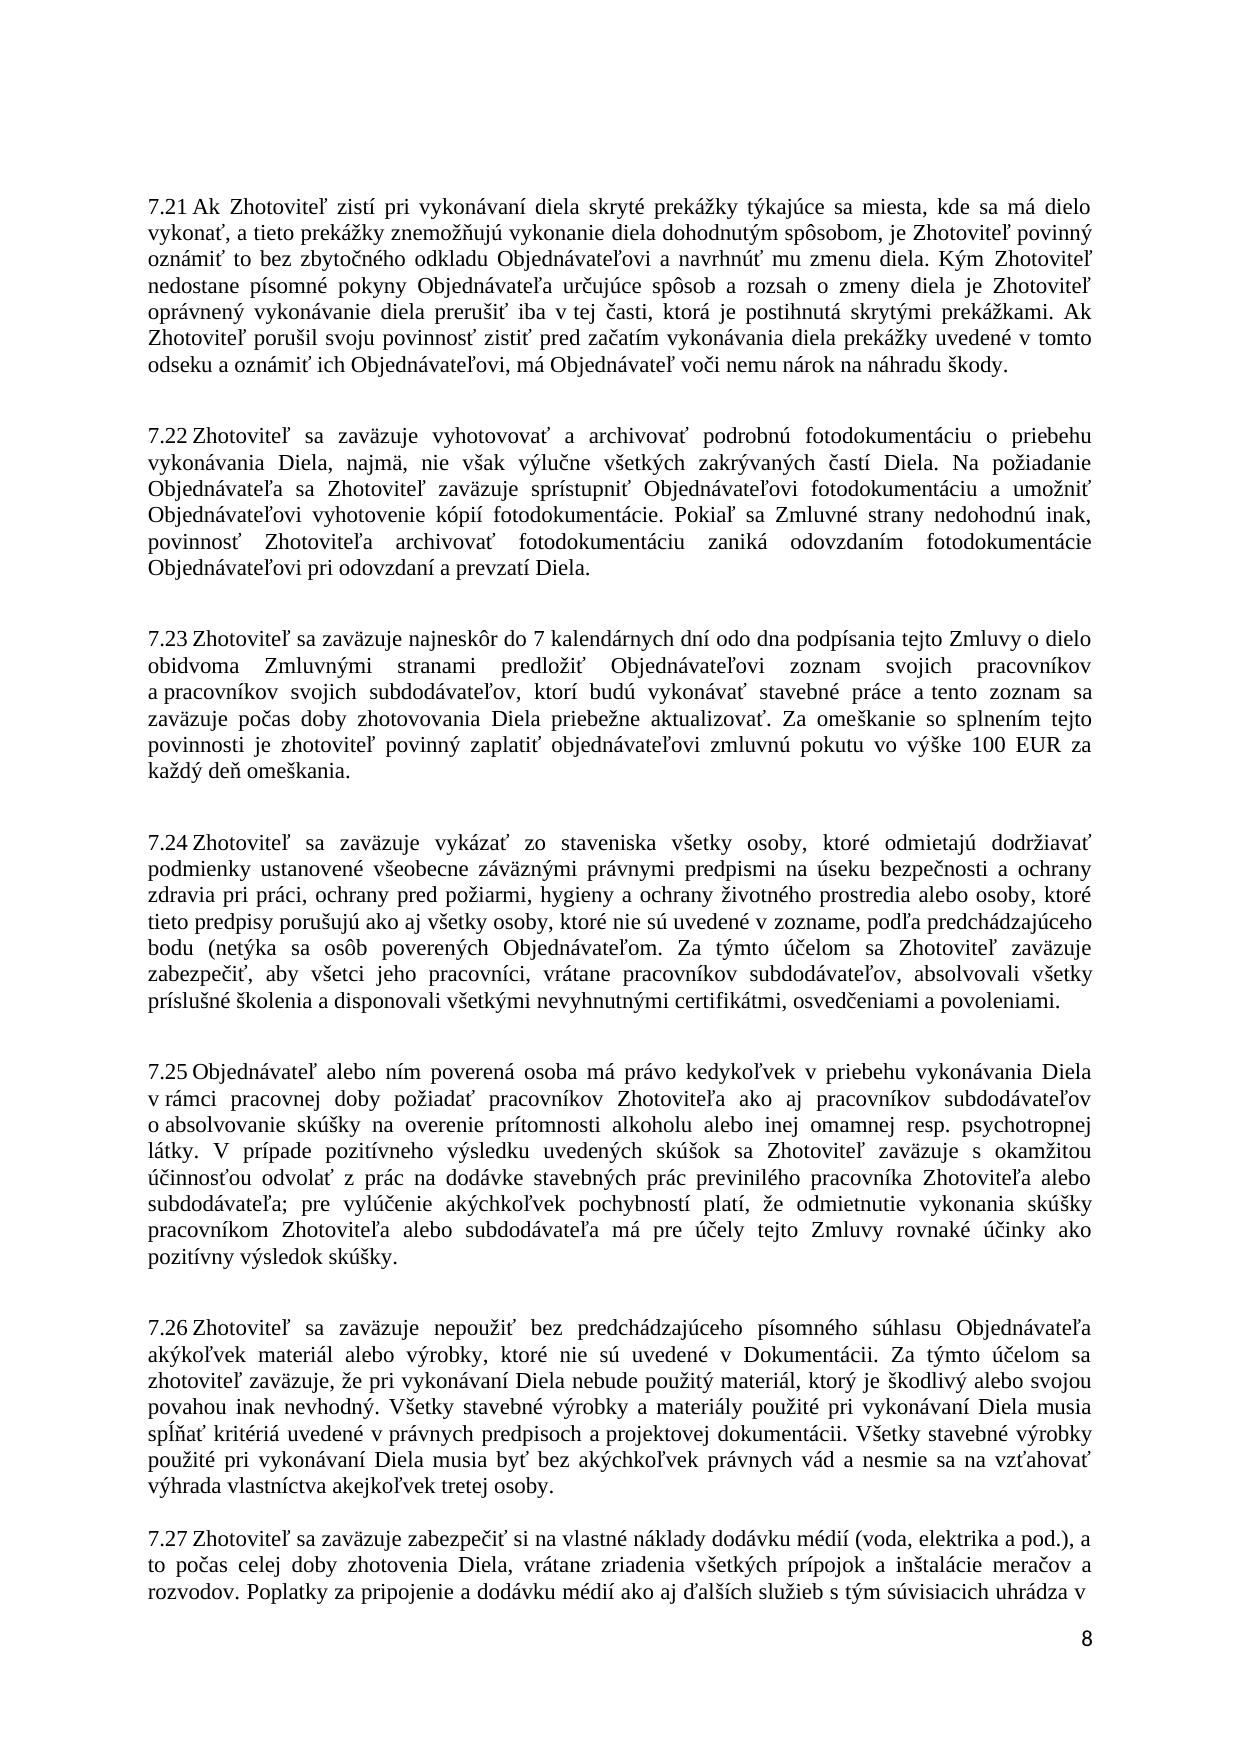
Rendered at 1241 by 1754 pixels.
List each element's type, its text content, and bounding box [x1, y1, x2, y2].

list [148, 1525, 1093, 1604]
list Zhotoviteľ sa zaväzuje najneskôr do 7 kalendárnych dní odo dna podpísania tejto Zmluvy o dielo obidvoma Zmluvnými stranami predložiť Objednávateľovi zoznam svojich pracovníkov a pracovníkov svojich subdodávateľov, ktorí budú vykonávať stavebné práce a tento zoznam sa zaväzuje počas doby zhotovovania Diela priebežne aktualizovať. Za omeškanie so splnením tejto povinnosti je zhotoviteľ povinný zaplatiť objednávateľovi zmluvnú pokutu vo výške 100 EUR za každý deň omeškania. [148, 626, 1093, 784]
list Zhotoviteľ sa zaväzuje nepoužiť bez predchádzajúceho písomného súhlasu Objednávateľa akýkoľvek materiál alebo výrobky, ktoré nie sú uvedené v Dokumentácii. Za týmto účelom sa zhotoviteľ zaväzuje, že pri vykonávaní Diela nebude použitý materiál, ktorý je škodlivý alebo svojou povahou inak nevhodný. Všetky stavebné výrobky a materiály použité pri vykonávaní Diela musia spĺňať kritériá uvedené v právnych predpisoch a projektovej dokumentácii. Všetky stavebné výrobky použité pri vykonávaní Diela musia byť bez akýchkoľvek právnych vád a nesmie sa na vzťahovať výhrada vlastníctva akejkoľvek tretej osoby. [148, 1314, 1093, 1499]
list Ak Zhotoviteľ zistí pri vykonávaní diela skryté prekážky týkajúce sa miesta, kde sa má dielo vykonať, a tieto prekážky znemožňujú vykonanie diela dohodnutým spôsobom, je Zhotoviteľ povinný oznámiť to bez zbytočného odkladu Objednávateľovi a navrhnúť mu zmenu diela. Kým Zhotoviteľ nedostane písomné pokyny Objednávateľa určujúce spôsob a rozsah o zmeny diela je Zhotoviteľ oprávnený vykonávanie diela prerušiť iba v tej časti, ktorá je postihnutá skrytými prekážkami. Ak Zhotoviteľ porušil svoju povinnosť zistiť pred začatím vykonávania diela prekážky uvedené v tomto odseku a oznámiť ich Objednávateľovi, má Objednávateľ voči nemu nárok na náhradu škody. [148, 193, 1093, 377]
list Zhotoviteľ sa zaväzuje vykázať zo staveniska všetky osoby, ktoré odmietajú dodržiavať podmienky ustanovené všeobecne záväznými právnymi predpismi na úseku bezpečnosti a ochrany zdravia pri práci, ochrany pred požiarmi, hygieny a ochrany životného prostredia alebo osoby, ktoré tieto predpisy porušujú ako aj všetky osoby, ktoré nie sú uvedené v zozname, podľa predchádzajúceho bodu (netýka sa osôb poverených Objednávateľom. Za týmto účelom sa Zhotoviteľ zaväzuje zabezpečiť, aby všetci jeho pracovníci, vrátane pracovníkov subdodávateľov, absolvovali všetky príslušné školenia a disponovali všetkými nevyhnutnými certifikátmi, osvedčeniami a povoleniami. [148, 829, 1093, 1013]
list Zhotoviteľ sa zaväzuje vyhotovovať a archivovať podrobnú fotodokumentáciu o priebehu vykonávania Diela, najmä, nie však výlučne všetkých zakrývaných častí Diela. Na požiadanie Objednávateľa sa Zhotoviteľ zaväzuje sprístupniť Objednávateľovi fotodokumentáciu a umožniť Objednávateľovi vyhotovenie kópií fotodokumentácie. Pokiaľ sa Zmluvné strany nedohodnú inak, povinnosť Zhotoviteľa archivovať fotodokumentáciu zaniká odovzdaním fotodokumentácie Objednávateľovi pri odovzdaní a prevzatí Diela. [148, 422, 1093, 580]
list Objednávateľ alebo ním poverená osoba má právo kedykoľvek v priebehu vykonávania Diela v rámci pracovnej doby požiadať pracovníkov Zhotoviteľa ako aj pracovníkov subdodávateľov o absolvovanie skúšky na overenie prítomnosti alkoholu alebo inej omamnej resp. psychotropnej látky. V prípade pozitívneho výsledku uvedených skúšok sa Zhotoviteľ zaväzuje s okamžitou účinnosťou odvolať z prác na dodávke stavebných prác previnilého pracovníka Zhotoviteľa alebo subdodávateľa; pre vylúčenie akýchkoľvek pochybností platí, že odmietnutie vykonania skúšky pracovníkom Zhotoviteľa alebo subdodávateľa má pre účely tejto Zmluvy rovnaké účinky ako pozitívny výsledok skúšky. [148, 1058, 1093, 1269]
